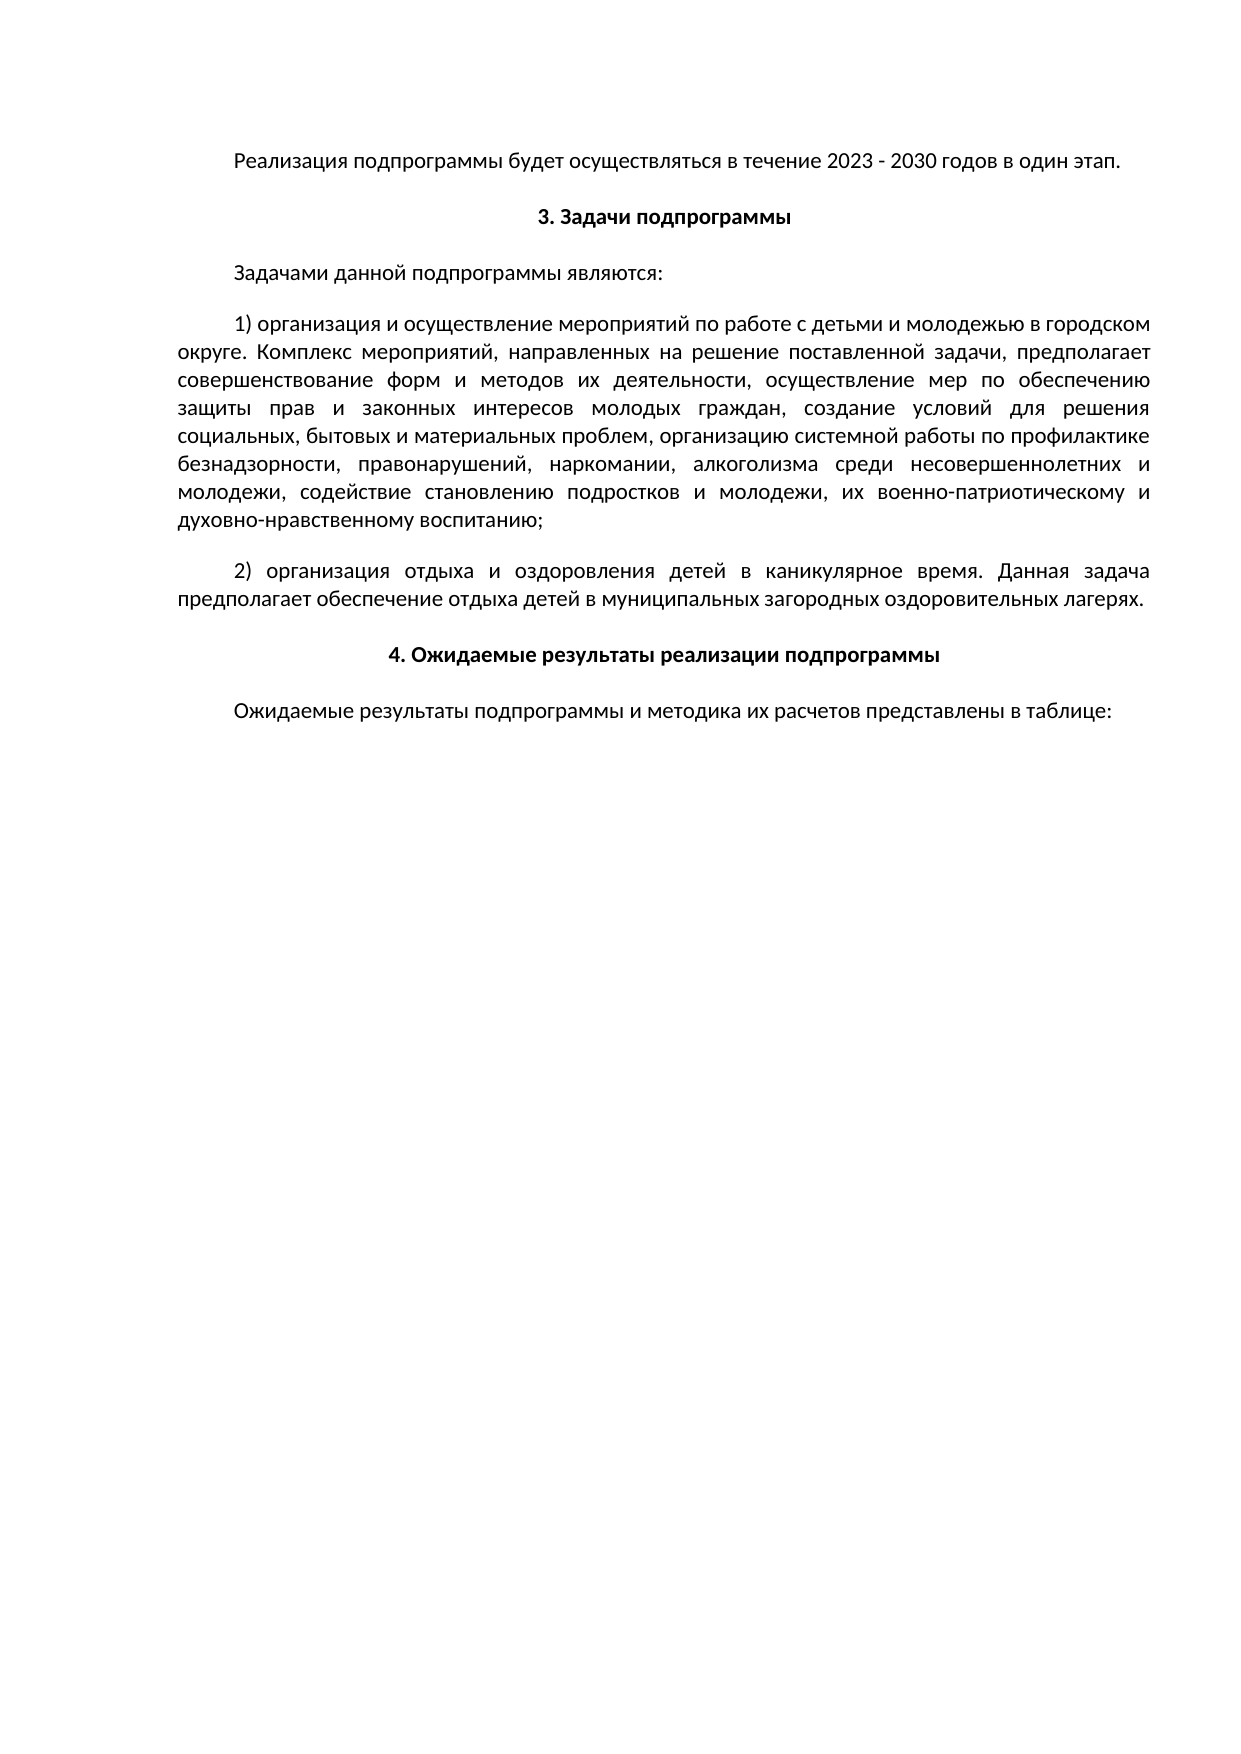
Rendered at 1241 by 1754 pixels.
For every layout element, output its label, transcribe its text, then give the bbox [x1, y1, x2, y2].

title 3. Задачи подпрограммы [177, 202, 1152, 230]
text 1) организация и осуществление мероприятий по работе с детьми и молодежью в городском округе. Комплекс мероприятий, направленных на решение поставленной задачи, предполагает совершенствование форм и методов их деятельности, осуществление мер по обеспечению защиты прав и законных интересов молодых граждан, создание условий для решения социальных, бытовых и материальных проблем, организацию системной работы по профилактике безнадзорности, правонарушений, наркомании, алкоголизма среди несовершеннолетних и молодежи, содействие становлению подростков и молодежи, их военно-патриотическому и духовно-нравственному воспитанию; [177, 309, 1152, 533]
text Реализация подпрограммы будет осуществляться в течение 2023 - 2030 годов в один этап. [177, 146, 1152, 174]
text Задачами данной подпрограммы являются: [177, 258, 1152, 286]
text Ожидаемые результаты подпрограммы и методика их расчетов представлены в таблице: [177, 696, 1152, 724]
title 4. Ожидаемые результаты реализации подпрограммы [177, 640, 1152, 668]
text 2) организация отдыха и оздоровления детей в каникулярное время. Данная задача предполагает обеспечение отдыха детей в муниципальных загородных оздоровительных лагерях. [177, 556, 1152, 612]
